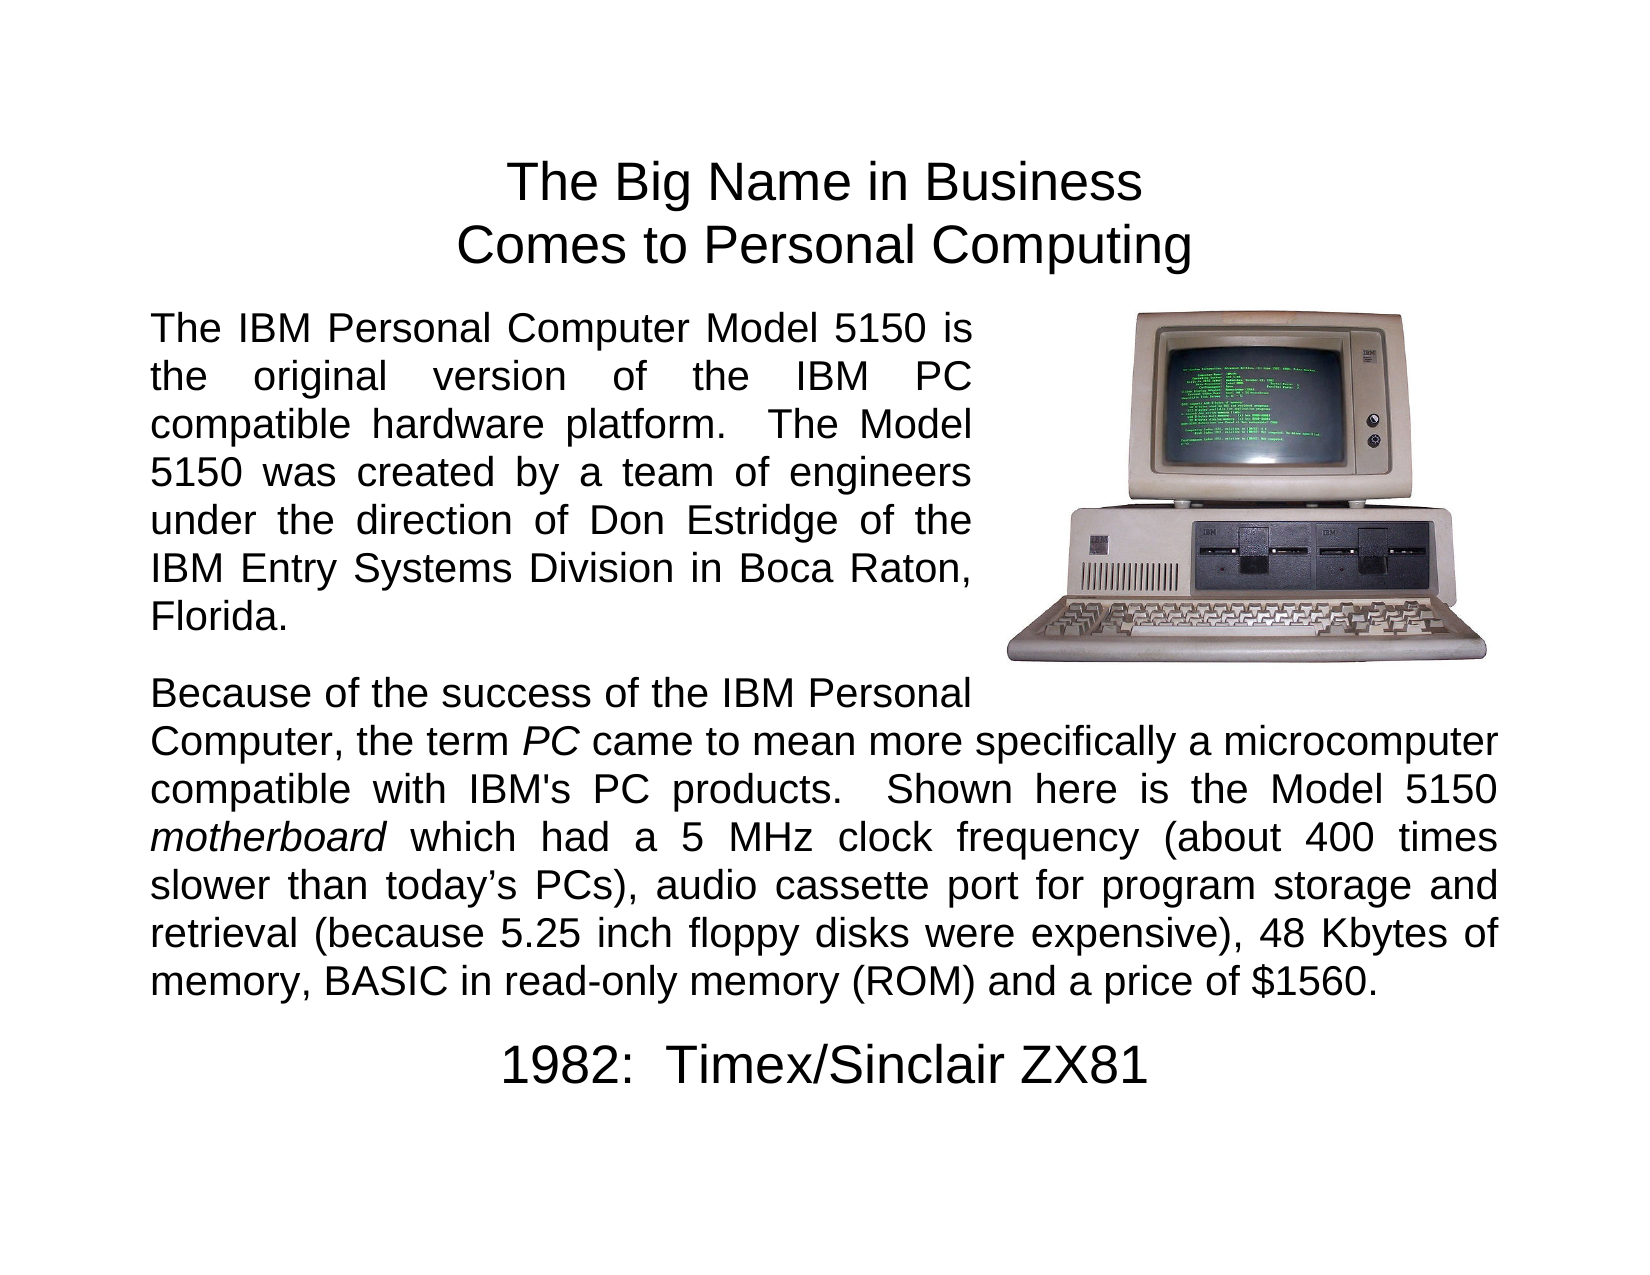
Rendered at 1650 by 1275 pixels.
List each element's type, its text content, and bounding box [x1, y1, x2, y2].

text The IBM Personal Computer Model 5150 is the original version of the IBM PC compatible hardware platform. The Model 5150 was created by a team of engineers under the direction of Don Estridge of the IBM Entry Systems Division in Boca Raton, Florida. [150, 304, 992, 639]
text 1982: Timex/Sinclair ZX81 [150, 1033, 1500, 1095]
text Comes to Personal Computing [150, 212, 1500, 274]
text The Big Name in Business [150, 150, 1500, 212]
text Because of the success of the IBM Personal Computer, the term PC came to mean more specifically a microcomputer compatible with IBM's PC products. Shown here is the Model 5150 motherboard which had a 5 MHz clock frequency (about 400 times slower than today’s PCs), audio cassette port for program storage and retrieval (because 5.25 inch floppy disks were expensive), 48 Kbytes of memory, BASIC in read-only memory (ROM) and a price of $1560. [150, 668, 1500, 1004]
picture [992, 302, 1502, 671]
